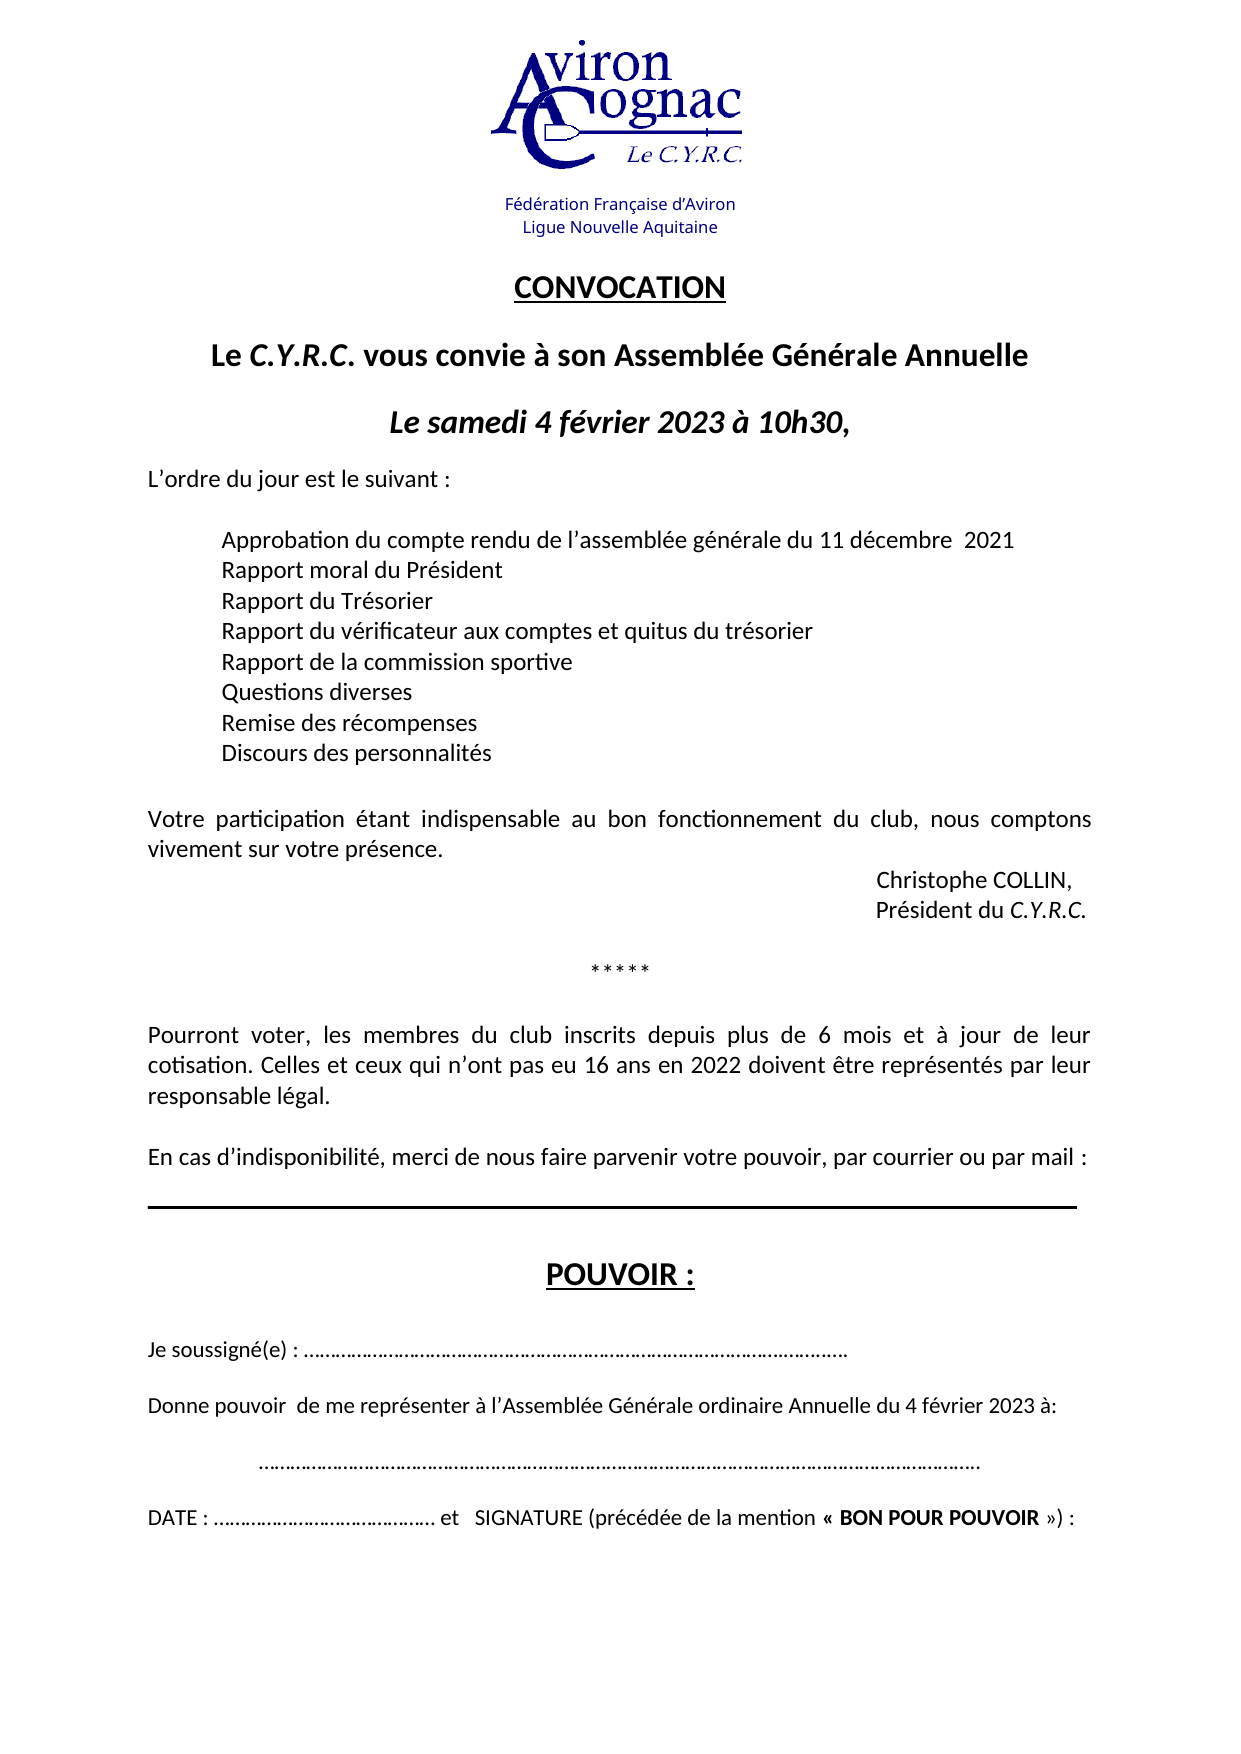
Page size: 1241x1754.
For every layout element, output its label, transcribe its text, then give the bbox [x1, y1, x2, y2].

list Président du C.Y.R.C. [148, 894, 1093, 925]
text DATE : …………………………………… et SIGNATURE (précédée de la mention « BON POUR POUVOIR ») : [148, 1503, 1093, 1531]
text L’ordre du jour est le suivant : [148, 463, 1093, 493]
text ……………………………………………………………………………………………………………………….. [148, 1447, 1093, 1475]
list Discours des personnalités [148, 737, 1093, 768]
text Le C.Y.R.C. vous convie à son Assemblée Générale Annuelle [148, 334, 1093, 374]
text CONVOCATION [148, 266, 1093, 307]
picture [483, 29, 757, 176]
list Rapport du Trésorier [148, 585, 1093, 615]
list ***** [148, 958, 1093, 989]
text En cas d’indisponibilité, merci de nous faire parvenir votre pouvoir, par courrier ou par mail : [148, 1141, 1093, 1172]
text Rapport de la commission sportive [148, 646, 1093, 676]
list Christophe COLLIN, [811, 864, 1093, 894]
text Rapport moral du Président [148, 554, 1093, 585]
list Remise des récompenses [148, 707, 1093, 737]
text Approbation du compte rendu de l’assemblée générale du 11 décembre 2021 [148, 524, 1093, 554]
text Donne pouvoir de me représenter à l’Assemblée Générale ordinaire Annuelle du 4 février 2023 à: [148, 1391, 1093, 1419]
text Pourront voter, les membres du club inscrits depuis plus de 6 mois et à jour de leur cotisation. Celles et ceux qui n’ont pas eu 16 ans en 2022 doivent être représentés par leur responsable légal. [148, 1019, 1093, 1111]
text Votre participation étant indispensable au bon fonctionnement du club, nous comptons vivement sur votre présence. [148, 803, 1093, 864]
list Rapport du vérificateur aux comptes et quitus du trésorier [148, 615, 1093, 646]
text Le samedi 4 février 2023 à 10h30, [148, 401, 1093, 442]
text ________________________________________________________ [148, 1172, 1093, 1212]
list Questions diverses [148, 676, 1093, 707]
text POUVOIR : [148, 1253, 1093, 1294]
text Je soussigné(e) : ……………………………………………………………………………….……..…. [148, 1335, 1093, 1363]
